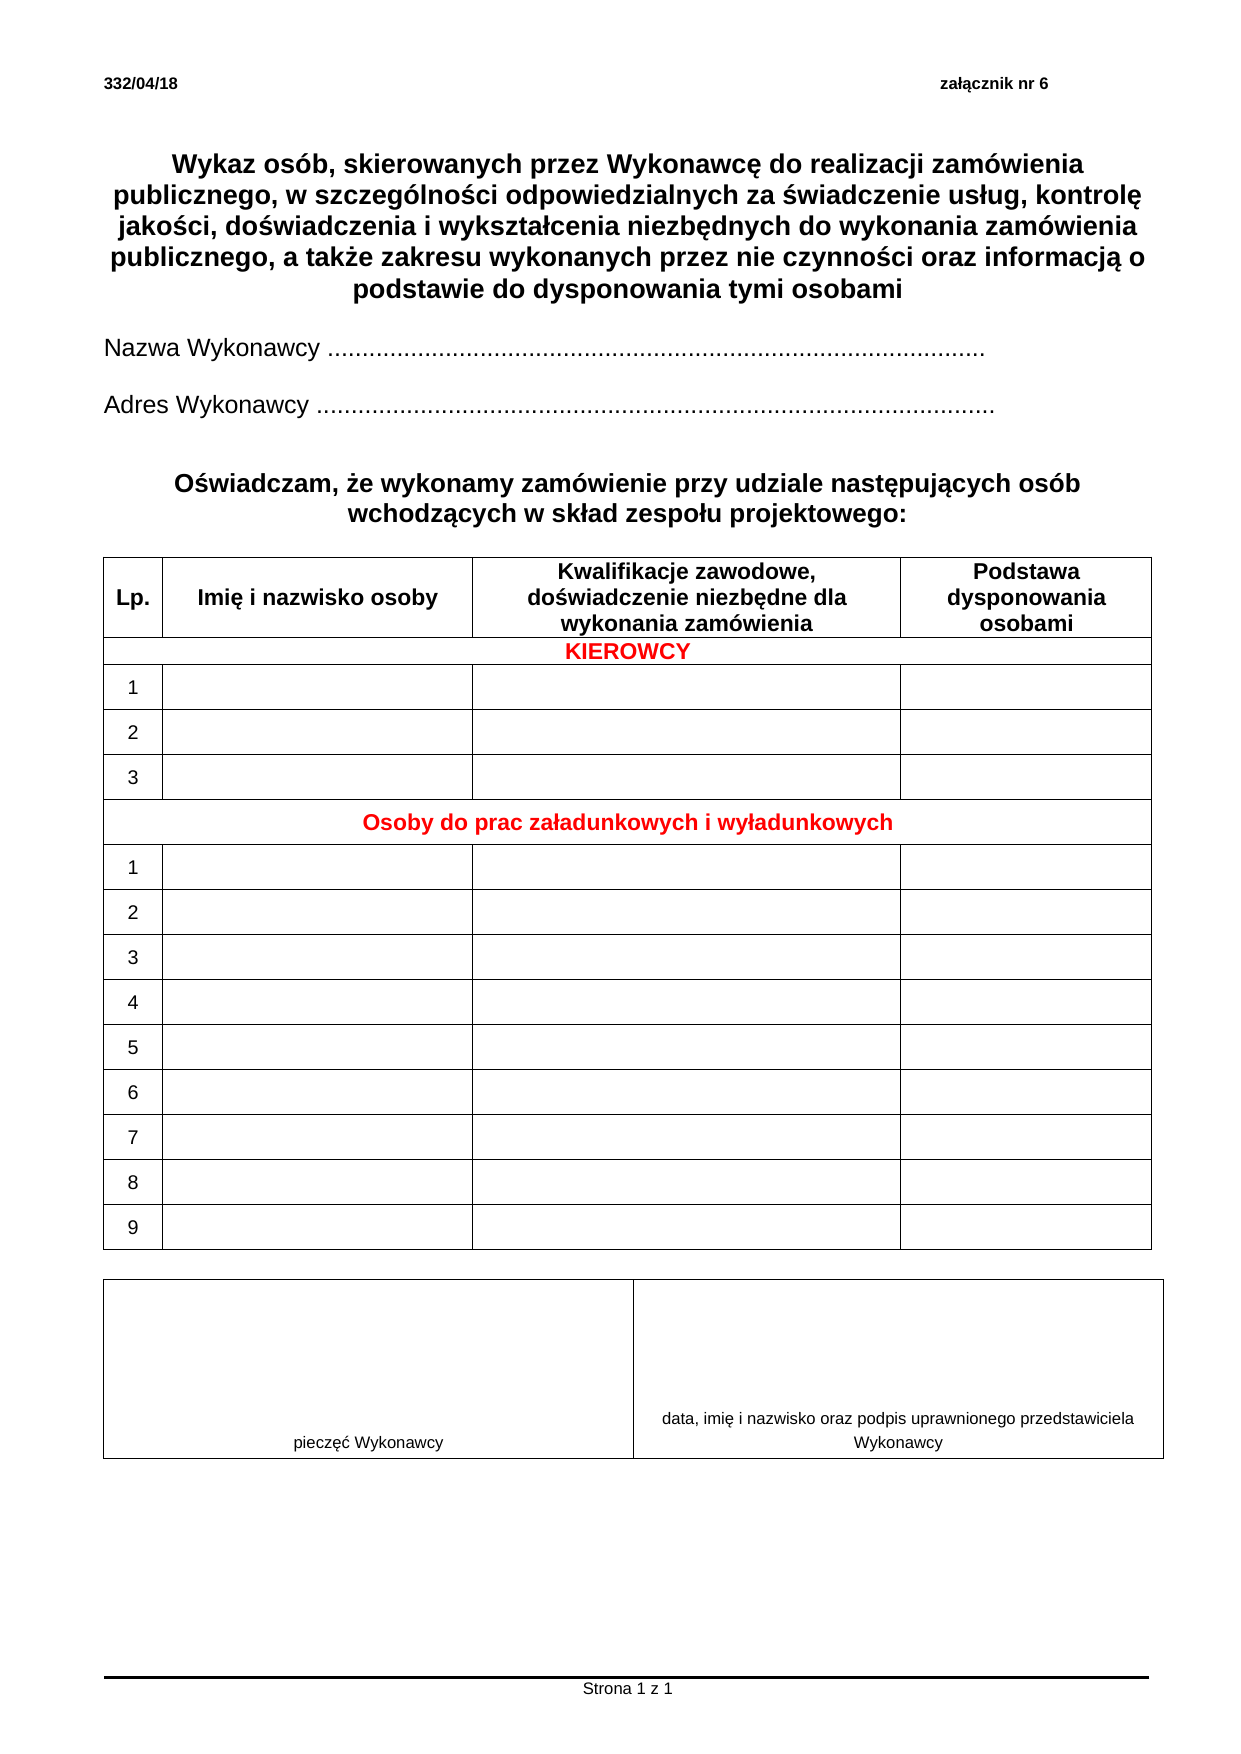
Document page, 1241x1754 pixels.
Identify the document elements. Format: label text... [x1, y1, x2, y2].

table_cell [163, 1025, 472, 1069]
table_cell [163, 665, 472, 709]
table_cell [473, 755, 900, 799]
table_header Lp. [104, 558, 162, 637]
table_header Podstawa dysponowania osobami [901, 558, 1151, 637]
table_cell [473, 1160, 900, 1204]
table_cell 4 [104, 980, 162, 1024]
table_cell [473, 1205, 900, 1249]
table_cell 8 [104, 1160, 162, 1204]
table_cell [163, 710, 472, 754]
table_cell [473, 845, 900, 889]
table_header data, imię i nazwisko oraz podpis uprawnionego przedstawiciela Wykonawcy [634, 1280, 1163, 1458]
table_cell [163, 1205, 472, 1249]
table_cell [473, 710, 900, 754]
text Wykaz osób, skierowanych przez Wykonawcę do realizacji zamówienia publicznego, w szczególności odpowiedzialnych za świadczenie usług, kontrolę jakości, doświadczenia i wykształcenia niezbędnych do wykonania zamówienia publicznego, a także zakresu wykonanych przez nie czynności oraz informacją o podstawie do dysponowania tymi osobami [103, 148, 1152, 304]
table_cell [901, 845, 1151, 889]
subtitle Oświadczam, że wykonamy zamówienie przy udziale następujących osób wchodzących w skład zespołu projektowego: [103, 468, 1152, 528]
table_cell [473, 935, 900, 979]
table_cell [901, 710, 1151, 754]
table_cell 1 [104, 845, 162, 889]
table_cell [901, 1160, 1151, 1204]
table_cell [163, 890, 472, 934]
table_cell [473, 1025, 900, 1069]
table_cell [901, 935, 1151, 979]
text Nazwa Wykonawcy ............................................................................................... [103, 333, 1152, 361]
table_cell Osoby do prac załadunkowych i wyładunkowych [104, 800, 1151, 844]
table_cell [163, 1160, 472, 1204]
table_cell [473, 665, 900, 709]
table_cell [163, 1070, 472, 1114]
table_cell [473, 1115, 900, 1159]
table_cell [901, 1025, 1151, 1069]
table_cell [163, 935, 472, 979]
text Adres Wykonawcy .................................................................................................. [103, 390, 1152, 419]
table_cell [901, 1070, 1151, 1114]
table_cell 9 [104, 1205, 162, 1249]
table_cell [163, 980, 472, 1024]
table_cell [901, 1115, 1151, 1159]
table_cell [901, 980, 1151, 1024]
table_cell [163, 845, 472, 889]
table_header pieczęć Wykonawcy [104, 1280, 633, 1458]
table_cell 2 [104, 710, 162, 754]
table_cell [901, 890, 1151, 934]
table_cell 1 [104, 665, 162, 709]
table_cell 2 [104, 890, 162, 934]
table_cell 3 [104, 755, 162, 799]
table_cell [163, 755, 472, 799]
table_cell [163, 1115, 472, 1159]
table_cell [473, 1070, 900, 1114]
table_cell [473, 980, 900, 1024]
table_cell [901, 1205, 1151, 1249]
table_cell 3 [104, 935, 162, 979]
table_cell [473, 890, 900, 934]
table_header Imię i nazwisko osoby [163, 558, 472, 637]
table_cell [901, 665, 1151, 709]
table_header Kwalifikacje zawodowe, doświadczenie niezbędne dla wykonania zamówienia [473, 558, 900, 637]
table_cell [901, 755, 1151, 799]
table_cell KIEROWCY [104, 638, 1151, 664]
table_cell 6 [104, 1070, 162, 1114]
table_cell 7 [104, 1115, 162, 1159]
table_cell 5 [104, 1025, 162, 1069]
